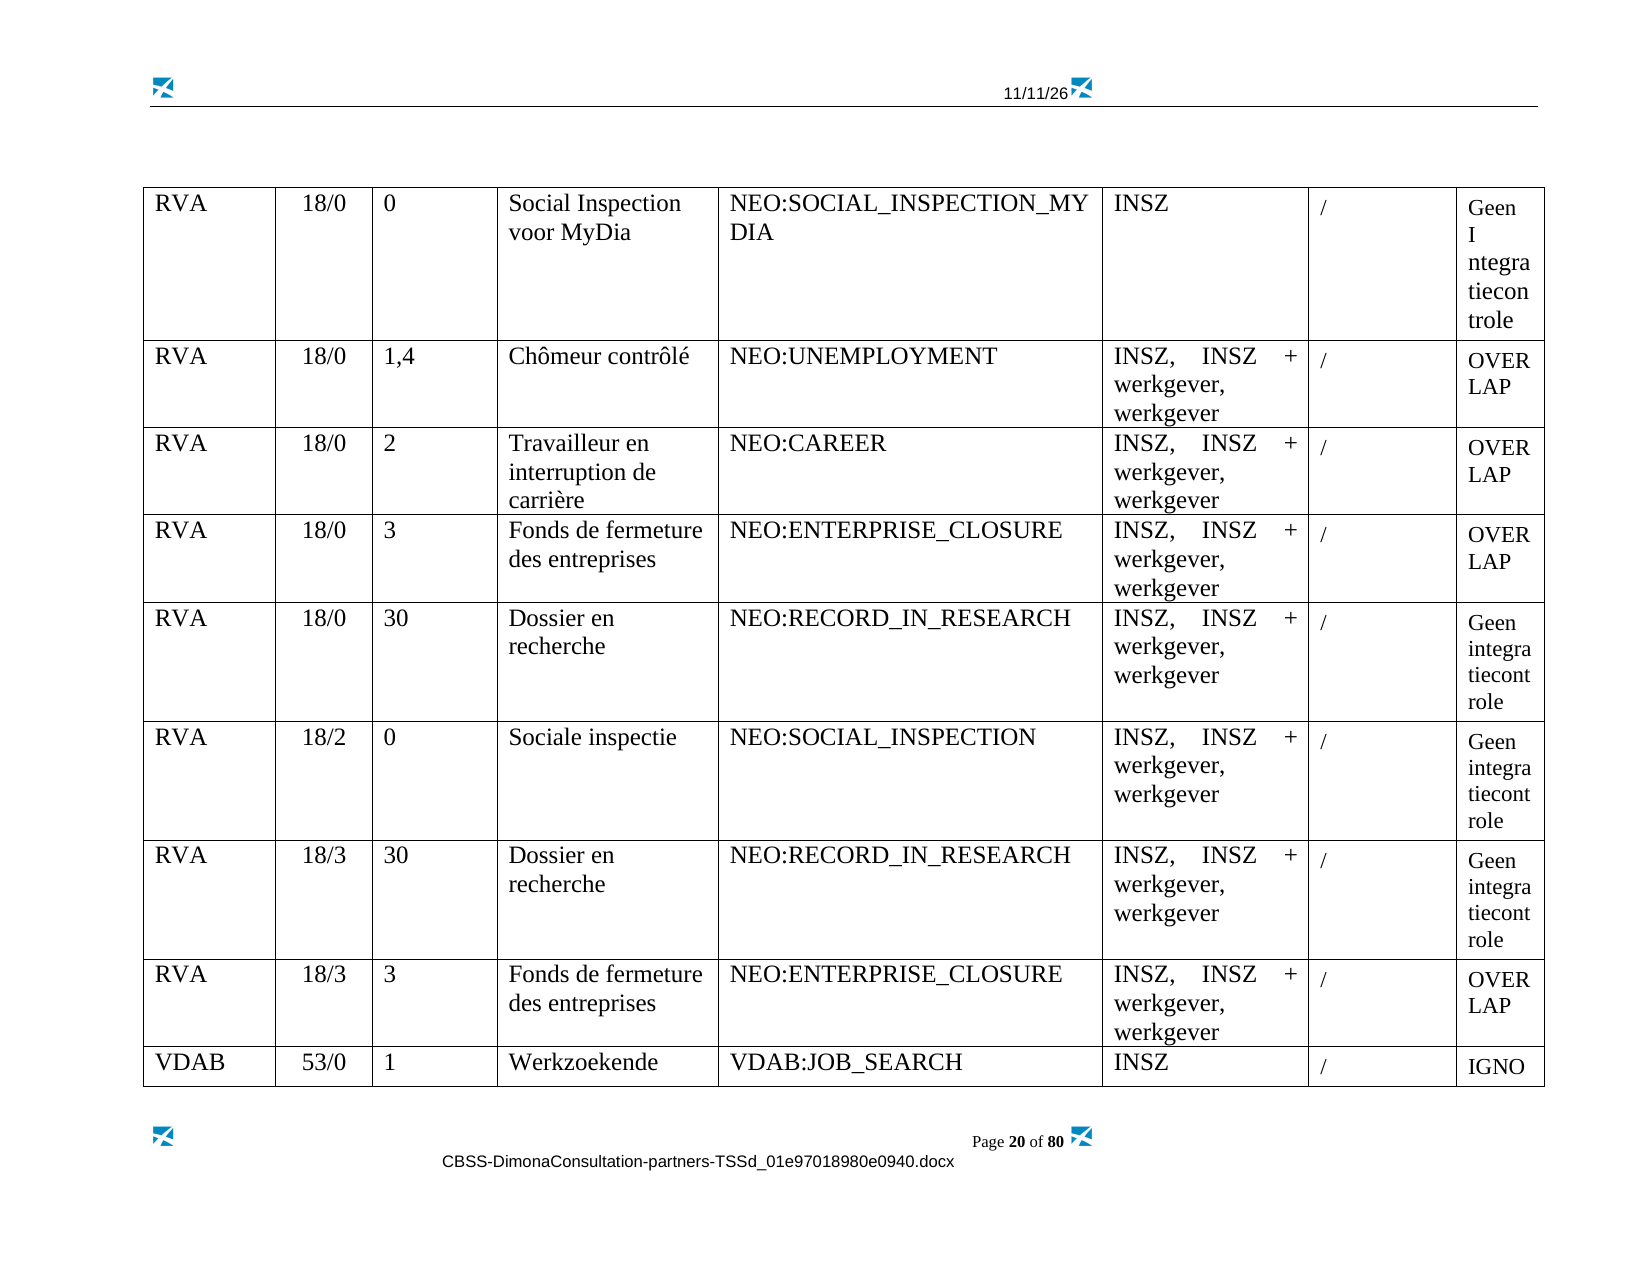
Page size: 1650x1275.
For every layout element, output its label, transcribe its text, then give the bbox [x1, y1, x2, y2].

table_cell / [1309, 722, 1456, 839]
table_cell 1,4 [373, 341, 497, 427]
table_cell NEO:RECORD_IN_RESEARCH [719, 603, 1102, 721]
table_cell / [1309, 1047, 1456, 1086]
table_cell OVERLAP [1457, 341, 1544, 427]
table_cell / [1309, 960, 1456, 1046]
table_cell INSZ [1103, 188, 1308, 340]
table_cell 18/3 [276, 960, 372, 1046]
table_cell / [1309, 428, 1456, 514]
table_cell / [1309, 603, 1456, 721]
table_cell 0 [373, 188, 497, 340]
table_cell Dossier en recherche [498, 841, 718, 958]
table_cell 0 [373, 722, 497, 839]
table_cell 18/0 [276, 341, 372, 427]
table_cell / [1309, 188, 1456, 340]
table_cell RVA [144, 841, 275, 958]
table_cell 3 [373, 515, 497, 602]
table_cell NEO:UNEMPLOYMENT [719, 341, 1102, 427]
table_cell Geen integratiecontrole [1457, 603, 1544, 721]
table_cell 18/0 [276, 428, 372, 514]
table_cell 18/0 [276, 515, 372, 602]
table_cell 53/0 [276, 1047, 372, 1086]
table_cell 30 [373, 603, 497, 721]
table_cell Dossier en recherche [498, 603, 718, 721]
table_cell / [1309, 841, 1456, 958]
table_cell Chômeur contrôlé [498, 341, 718, 427]
table_cell VDAB [144, 1047, 275, 1086]
table_cell OVERLAP [1457, 960, 1544, 1046]
table_cell Geen integratiecontrole [1457, 722, 1544, 839]
table_cell 3 [373, 960, 497, 1046]
table_cell Sociale inspectie [498, 722, 718, 839]
table_cell Geen integratiecontrole [1457, 841, 1544, 958]
table_cell RVA [144, 603, 275, 721]
table_cell INSZ, INSZ + werkgever, werkgever [1103, 515, 1308, 602]
picture [1068, 75, 1096, 100]
table_cell INSZ, INSZ + werkgever, werkgever [1103, 841, 1308, 958]
table_cell RVA [144, 428, 275, 514]
table_cell RVA [144, 960, 275, 1046]
table_cell OVERLAP [1457, 428, 1544, 514]
table_cell 18/3 [276, 841, 372, 958]
table_cell Travailleur en interruption de carrière [498, 428, 718, 514]
table_cell Fonds de fermeture des entreprises [498, 960, 718, 1046]
table_cell 30 [373, 841, 497, 958]
table_cell Fonds de fermeture des entreprises [498, 515, 718, 602]
table_cell 2 [373, 428, 497, 514]
picture [150, 1123, 177, 1148]
table_cell RVA [144, 188, 275, 340]
table_cell NEO:RECORD_IN_RESEARCH [719, 841, 1102, 958]
table_cell / [1309, 515, 1456, 602]
table_cell RVA [144, 722, 275, 839]
table_cell Werkzoekende [498, 1047, 718, 1086]
table_cell RVA [144, 341, 275, 427]
table_cell 1 [373, 1047, 497, 1086]
table_cell 18/2 [276, 722, 372, 839]
table_cell NEO:SOCIAL_INSPECTION [719, 722, 1102, 839]
table_cell / [1309, 341, 1456, 427]
table_cell NEO:SOCIAL_INSPECTION_MYDIA [719, 188, 1102, 340]
picture [1068, 1123, 1096, 1148]
table_cell IGNORE [1457, 1047, 1544, 1086]
table_cell Social Inspection voor MyDia [498, 188, 718, 340]
table_cell INSZ, INSZ + werkgever, werkgever [1103, 960, 1308, 1046]
table_cell INSZ, INSZ + werkgever, werkgever [1103, 428, 1308, 514]
table_cell RVA [144, 515, 275, 602]
table_cell Geen Integratiecontrole [1457, 188, 1544, 340]
table_cell NEO:CAREER [719, 428, 1102, 514]
picture [150, 75, 177, 100]
table_cell 18/0 [276, 603, 372, 721]
table_cell VDAB:JOB_SEARCH [719, 1047, 1102, 1086]
table_cell OVERLAP [1457, 515, 1544, 602]
table_cell NEO:ENTERPRISE_CLOSURE [719, 515, 1102, 602]
table_cell INSZ, INSZ + werkgever, werkgever [1103, 603, 1308, 721]
table_cell INSZ [1103, 1047, 1308, 1086]
table_cell NEO:ENTERPRISE_CLOSURE [719, 960, 1102, 1046]
table_cell 18/0 [276, 188, 372, 340]
table_cell INSZ, INSZ + werkgever, werkgever [1103, 341, 1308, 427]
table_cell INSZ, INSZ + werkgever, werkgever [1103, 722, 1308, 839]
